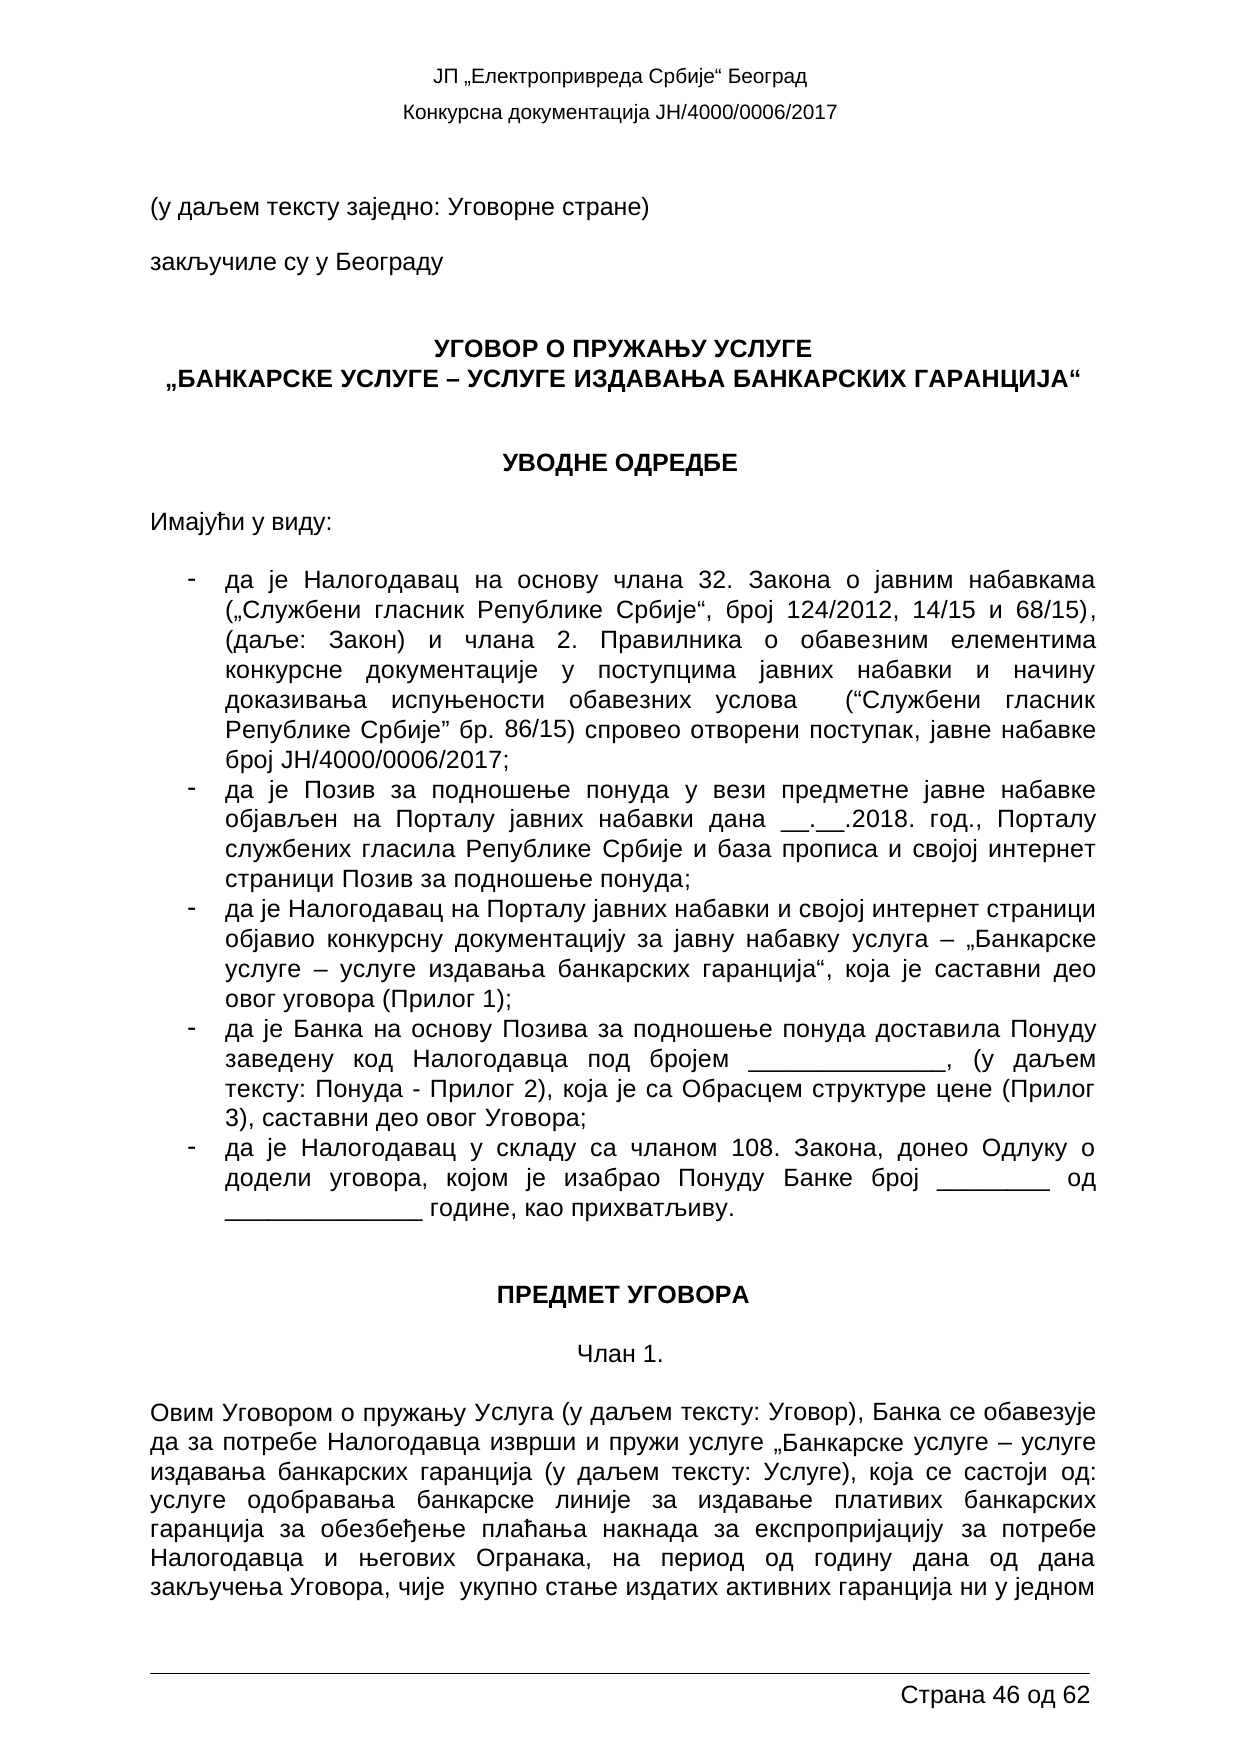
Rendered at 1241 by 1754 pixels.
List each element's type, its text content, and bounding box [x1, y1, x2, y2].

list да је Банка на основу Позива за подношење понуда доставила Понуду заведену код Налогодавца под бројем ______________, (у даљем тексту: Понуда - Прилог 2), која је са Обрасцем структуре цене (Прилог 3), саставни део овог Уговора; [187, 1013, 1096, 1132]
list да је Налогодавац у складу са чланом 108. Закона, донео Одлуку о додели уговора, којом је изабрао Понуду Банке број ________ од ______________ године, као прихватљиву. [187, 1132, 1096, 1222]
text „БАНКАРСКЕ УСЛУГЕ – УСЛУГЕ ИЗДАВАЊА БАНКАРСКИХ ГАРАНЦИЈА“ [150, 363, 1096, 393]
text ПРЕДМЕТ УГОВОРА [150, 1279, 1096, 1309]
text закључиле су у Београду [150, 247, 1090, 276]
list да је Налогодавац на Порталу јавних набавки и својој интернет страници објавио конкурсну документацију за јавну набавку услуга – „Банкарске услуге – услуге издавања банкарских гаранција“, која је саставни део овог уговора (Прилог 1); [187, 893, 1096, 1013]
list да је Налогодавац на основу члана 32. Закона о јавним набавкама („Службени гласник Републике Србије“, број 124/2012, 14/15 и 68/15), (даље: Закон) и члана 2. Правилника о обавезним елементима конкурсне документације у поступцима јавних набавки и начину доказивања испуњености обавезних услова (“Службени гласник Републике Србије” бр. 86/15) спровео отворени поступак, јавне набавке број ЈН/4000/0006/2017; [187, 564, 1096, 773]
list да је Позив за подношење понуда у вези предметне јавне набавке објављен на Порталу јавних набавки дана __.__.2018. год., Порталу службених гласила Републике Србије и база прописа и својој интернет страници Позив за подношење понуда; [187, 773, 1096, 893]
text Члан 1. [150, 1338, 1090, 1368]
text (у даљем тексту заједно: Уговорне стране) [150, 192, 1090, 221]
text Имајући у виду: [150, 506, 1096, 535]
text УГОВОР О ПРУЖАЊУ УСЛУГЕ [150, 333, 1096, 363]
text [150, 1397, 1096, 1600]
text УВОДНЕ ОДРЕДБЕ [150, 448, 1090, 477]
